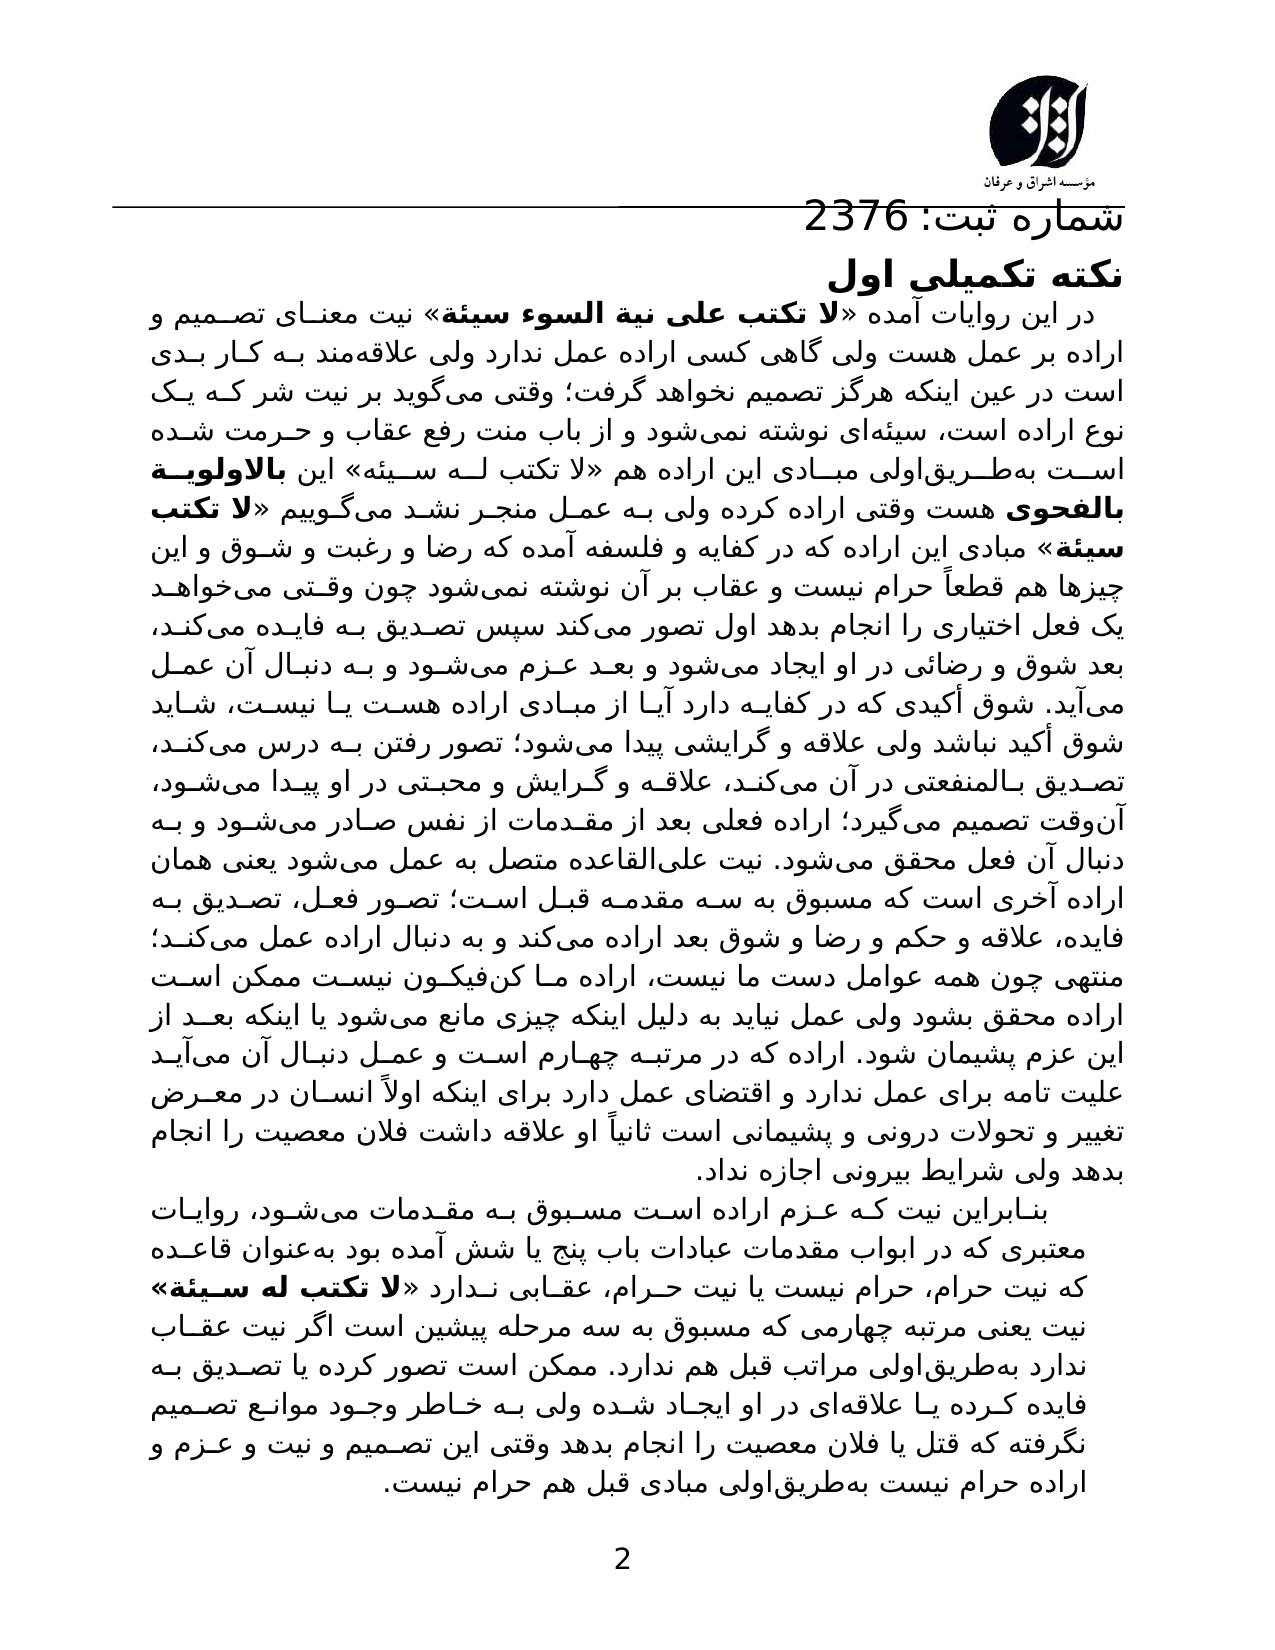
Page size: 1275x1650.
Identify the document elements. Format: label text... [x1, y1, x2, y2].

subtitle نکته تکمیلی اول [150, 253, 1125, 297]
picture [980, 75, 1096, 192]
text در این روایات آمده «لا تکتب علی نیة السوء سیئة» نیت معنای تصمیم و اراده بر عمل هست ولی گاهی کسی اراده عمل ندارد ولی علاقه‌مند به کار بدی است در عین اینکه هرگز تصمیم نخواهد گرفت؛ وقتی می‌گوید بر نیت شر که یک نوع اراده است، سیئه‌ای نوشته نمی‌شود و از باب منت رفع عقاب و حرمت شده است به‌طریق‌اولی مبادی این اراده هم «لا تکتب له سیئه» این بالاولویة بالفحوی هست وقتی اراده کرده ولی به عمل منجر نشد می‌گوییم «لا تکتب سیئة» مبادی این اراده که در کفایه و فلسفه آمده که رضا و رغبت و شوق و این چیزها هم قطعاً حرام نیست و عقاب بر آن نوشته نمی‌شود چون وقتی می‌خواهد یک فعل اختیاری را انجام بدهد اول تصور می‌کند سپس تصدیق به فایده می‌کند، بعد شوق و رضائی در او ایجاد می‌شود و بعد عزم می‌شود و به دنبال آن عمل می‌آید. شوق أکیدی که در کفایه دارد آیا از مبادی اراده هست یا نیست، شاید شوق أکید نباشد ولی علاقه و گرایشی پیدا می‌شود؛ تصور رفتن به درس می‌کند، تصدیق بالمنفعتی در آن می‌کند، علاقه و گرایش و محبتی در او پیدا می‌شود، آن‌وقت تصمیم می‌گیرد؛ اراده فعلی بعد از مقدمات از نفس صادر می‌شود و به دنبال آن فعل محقق می‌شود. نیت علی‌القاعده متصل به عمل می‌شود یعنی همان اراده آخری است که مسبوق به سه مقدمه قبل است؛ تصور فعل، تصدیق به فایده، علاقه و حکم و رضا و شوق بعد اراده می‌کند و به دنبال اراده عمل می‌کند؛ منتهی چون همه عوامل دست ما نیست، اراده ما کن‌فیکون نیست ممکن است اراده محقق بشود ولی عمل نیاید به دلیل اینکه چیزی مانع می‌شود یا اینکه بعد از این عزم پشیمان شود. اراده که در مرتبه چهارم است و عمل دنبال آن می‌آید علیت تامه برای عمل ندارد و اقتضای عمل دارد برای اینکه اولاً انسان در معرض تغییر و تحولات درونی و پشیمانی است ثانیاً او علاقه داشت فلان معصیت را انجام بدهد ولی شرایط بیرونی اجازه نداد. [150, 297, 1125, 1188]
text بنابراین نیت که عزم اراده است مسبوق به مقدمات می‌شود، روایات معتبری که در ابواب مقدمات عبادات باب پنج یا شش آمده بود به‌عنوان قاعده که نیت حرام، حرام نیست یا نیت حرام، عقابی ندارد «لا تکتب له سیئة» نیت یعنی مرتبه چهارمی که مسبوق به سه مرحله پیشین است اگر نیت عقاب ندارد به‌طریق‌اولی مراتب قبل هم ندارد. ممکن است تصور کرده یا تصدیق به فایده کرده یا علاقه‌ای در او ایجاد شده ولی به خاطر وجود موانع تصمیم نگرفته که قتل یا فلان معصیت را انجام بدهد وقتی این تصمیم و نیت و عزم و اراده حرام نیست به‌طریق‌اولی مبادی قبل هم حرام نیست. [150, 1193, 1087, 1499]
